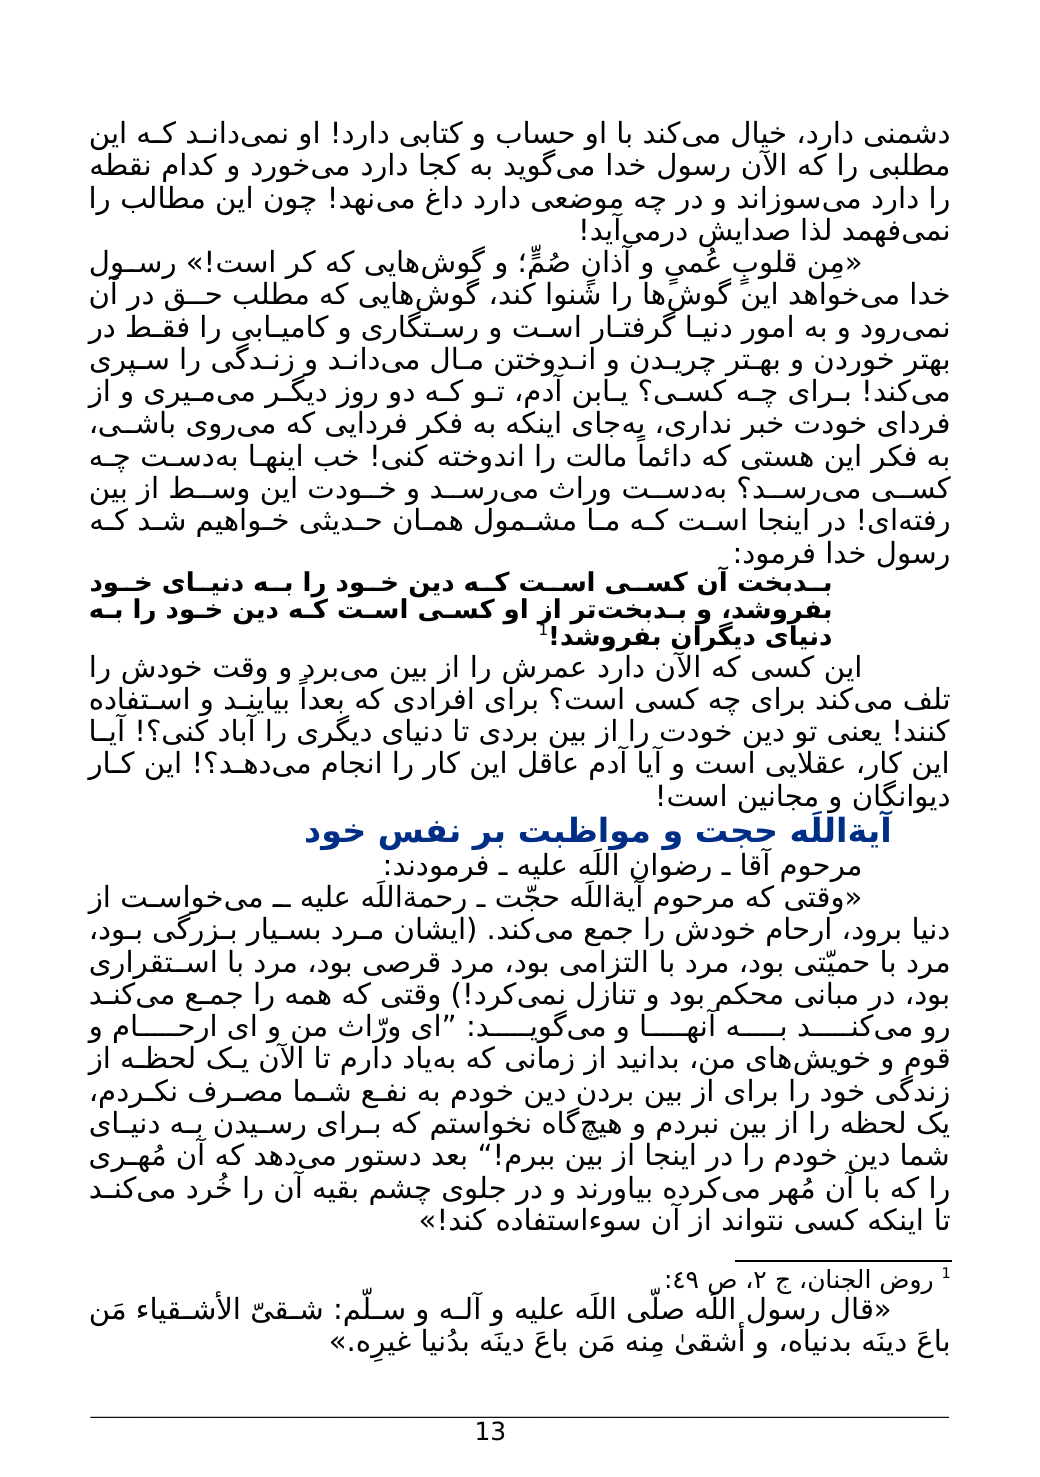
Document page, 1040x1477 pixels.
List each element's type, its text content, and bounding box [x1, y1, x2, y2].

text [89, 118, 951, 247]
subtitle آیةاللَه حجت و مواظبت بر نفس خود [148, 813, 892, 850]
text بدبخت آن کسی است که دین خود را به دنیای خود بفروشد، و بدبخت‌تر از او کسی است که دین خود را به دنیای دیگران بفروشد! [89, 570, 833, 652]
text «مِن قلوبٍ عُمیٍ و آذانٍ صُمٍّ؛ و گوش‌هایی که کر است!» رسول خدا می‌خواهد این گوش‌ها را شنوا کند، گوش‌هایی که مطلب حق در آن نمی‌رود و به امور دنیا گرفتار است و رستگاری و کامیابی را فقط در بهتر خوردن و بهتر چریدن و اندوختن مال می‌داند و زندگی را سپری می‌کند! برای چه کسی؟ یابن آدم، تو که دو روز دیگر می‌میری و از فردای خودت خبر نداری، به‌جای اینکه به فکر فردایی که می‌روی باشی، به فکر این هستی که دائماً مالت را اندوخته کنی! خب اینها به‌دست چه کسی می‌رسد؟ به‌دست وراث می‌رسد و خودت این وسط از بین رفته‌ای! در اینجا است که ما مشمول همان حدیثی خواهیم شد که رسول خدا فرمود: [89, 247, 951, 570]
text این کسی که الآن دارد عمرش را از بین می‌برد و وقت خودش را تلف می‌کند برای چه کسی است؟ برای افرادی که بعداً بیایند و استفاده کنند! یعنی تو دین خودت را از بین بردی تا دنیای دیگری را آباد کنی؟! آیا این کار، عقلایی است و آیا آدم عاقل این کار را انجام می‌دهد؟! این کار دیوانگان و مجانین است! [89, 652, 951, 813]
text «وقتی که مرحوم آیةاللَه حجّت ـ رحمةاللَه علیه ـ می‌خواست از دنیا برود، ارحام خودش را جمع می‌کند. (ایشان مرد بسیار بزرگی بود، مرد با حمیّتی بود، مرد با التزامی بود، مرد قرصی بود، مرد با استقراری بود، در مبانی محکم بود و تنازل نمی‌کرد!) وقتی که همه را جمع می‌کند رو می‌کند به آنها و می‌گوید: ”ای ورّاث من و ای ارحام و قوم و خویش‌های من، بدانید از زمانی که به‌یاد دارم تا الآن یک لحظه از زندگی خود را برای از بین بردن دین خودم به نفع شما مصرف نکردم، یک لحظه را از بین نبردم و هیچ‌گاه نخواستم که برای رسیدن به دنیای شما دین خودم را در اینجا از بین ببرم!“ بعد دستور می‌دهد که آن مُهری را که با آن مُهر می‌کرده بیاورند و در جلوی چشم بقیه آن را خُرد می‌کند تا اینکه کسی نتواند از آن سوءاستفاده کند!» [89, 882, 951, 1237]
text مرحوم آقا ـ رضوان اللَه علیه ـ فرمودند: [89, 850, 951, 882]
